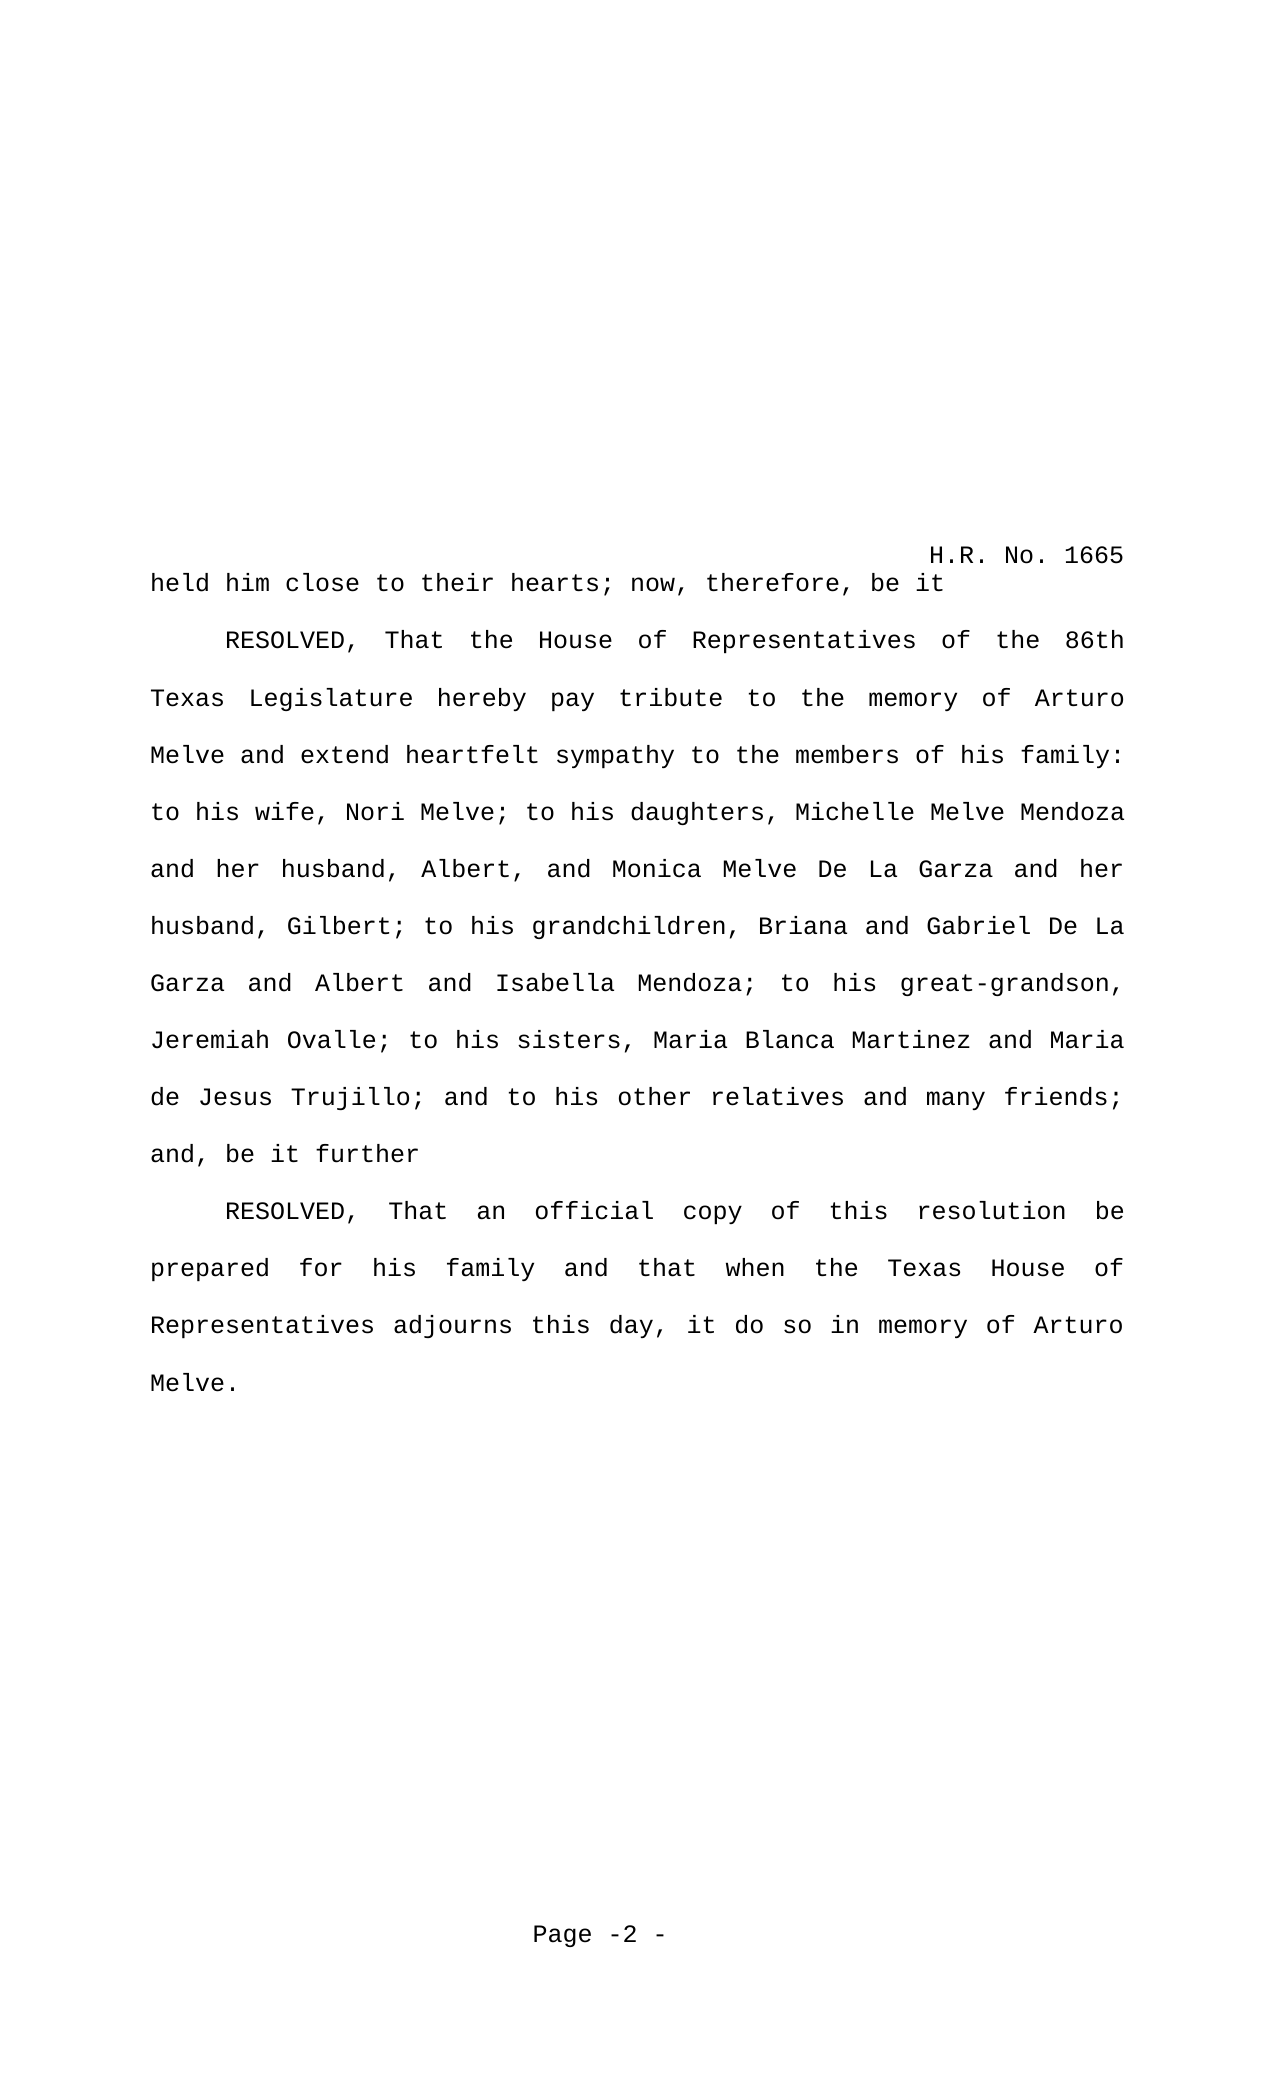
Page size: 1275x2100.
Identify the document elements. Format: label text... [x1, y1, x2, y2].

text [150, 571, 1125, 599]
text RESOLVED, That an official copy of this resolution be prepared for his family and that when the Texas House of Representatives adjourns this day, it do so in memory of Arturo Melve. [150, 1199, 1125, 1398]
text RESOLVED, That the House of Representatives of the 86th Texas Legislature hereby pay tribute to the memory of Arturo Melve and extend heartfelt sympathy to the members of his family: to his wife, Nori Melve; to his daughters, Michelle Melve Mendoza and her husband, Albert, and Monica Melve De La Garza and her husband, Gilbert; to his grandchildren, Briana and Gabriel De La Garza and Albert and Isabella Mendoza; to his great-grandson, Jeremiah Ovalle; to his sisters, Maria Blanca Martinez and Maria de Jesus Trujillo; and to his other relatives and many friends; and, be it further [150, 628, 1125, 1170]
